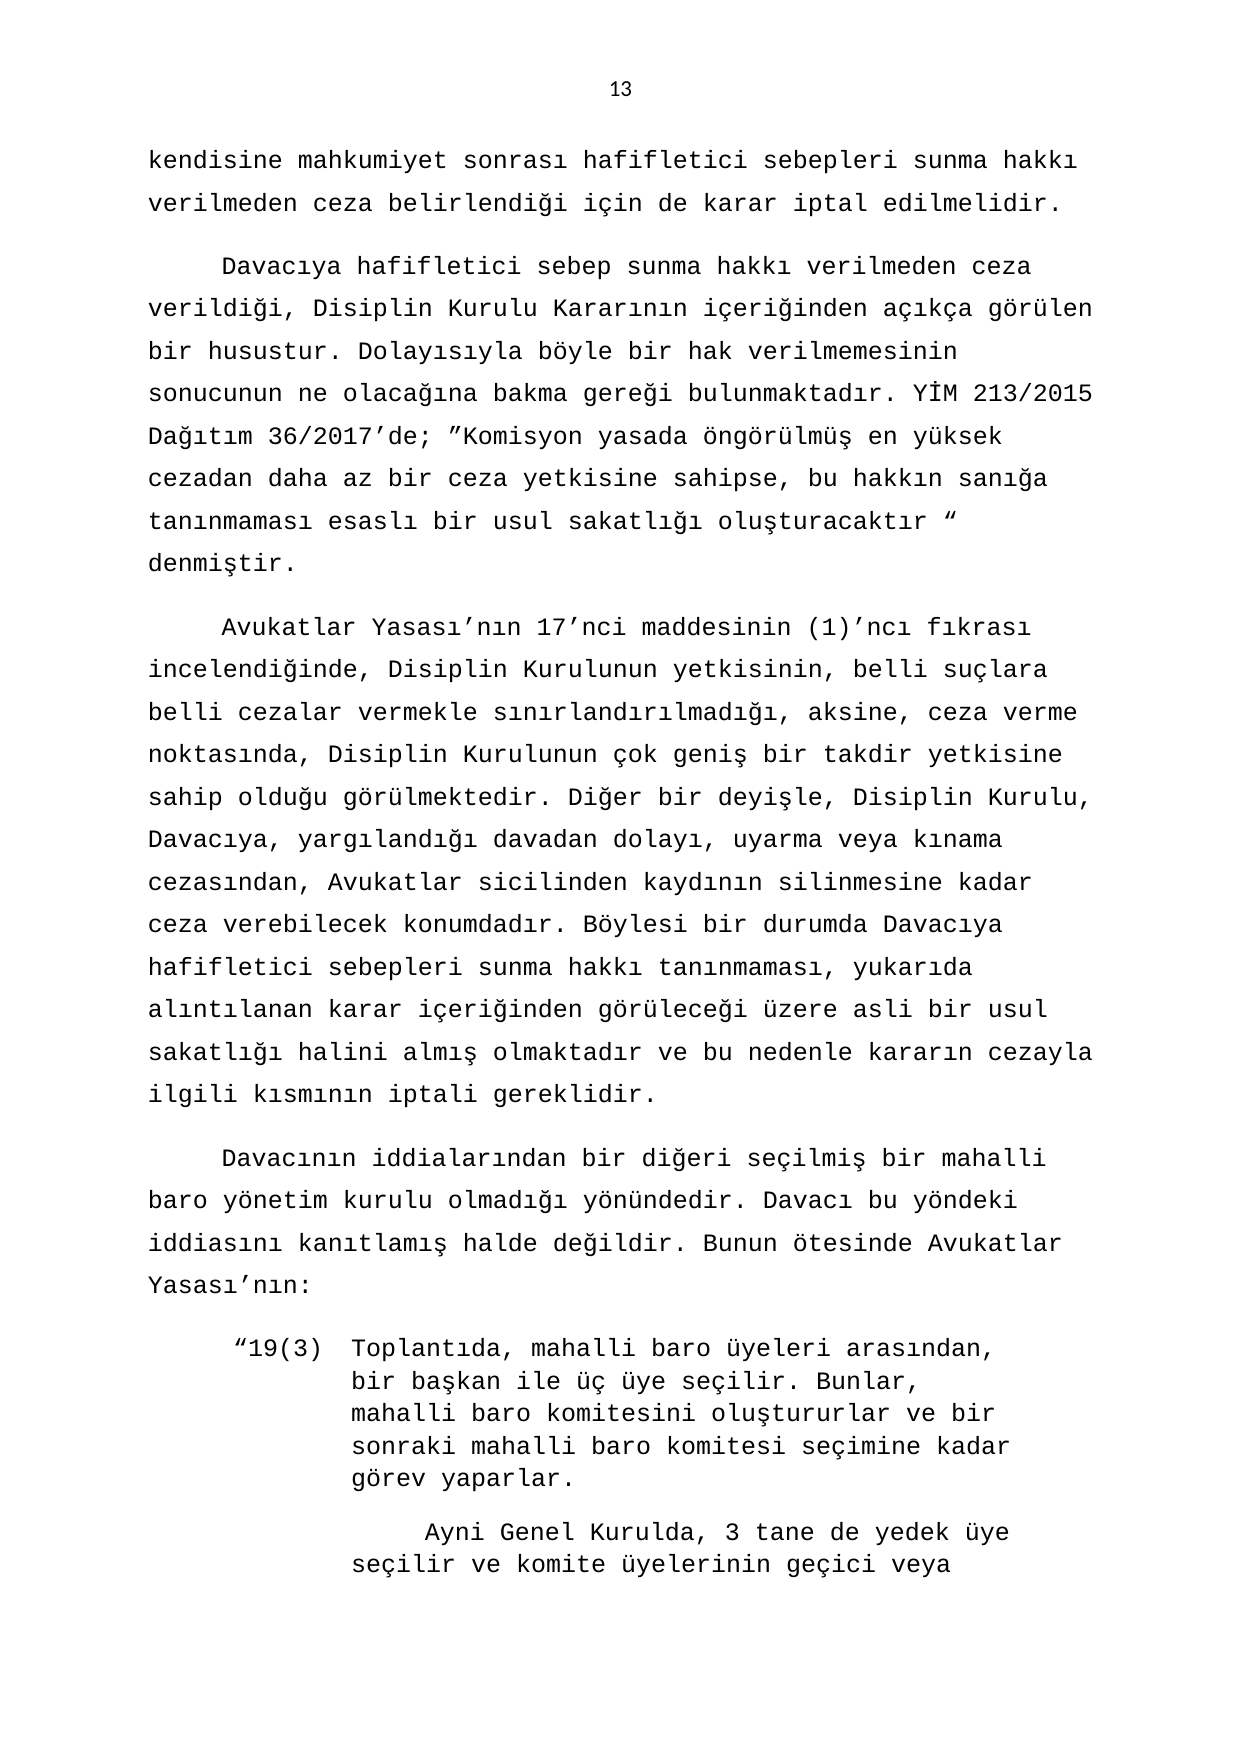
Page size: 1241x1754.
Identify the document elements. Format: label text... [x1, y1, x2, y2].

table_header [340, 1336, 1048, 1580]
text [148, 148, 1093, 218]
text Davacının iddialarından bir diğeri seçilmiş bir mahalli baro yönetim kurulu olmadığı yönündedir. Davacı bu yöndeki iddiasını kanıtlamış halde değildir. Bunun ötesinde Avukatlar Yasası’nın: [148, 1145, 1093, 1301]
text Davacıya hafifletici sebep sunma hakkı verilmeden ceza verildiği, Disiplin Kurulu Kararının içeriğinden açıkça görülen bir husustur. Dolayısıyla böyle bir hak verilmemesinin sonucunun ne olacağına bakma gereği bulunmaktadır. YİM 213/2015 Dağıtım 36/2017’de; ”Komisyon yasada öngörülmüş en yüksek cezadan daha az bir ceza yetkisine sahipse, bu hakkın sanığa tanınmaması esaslı bir usul sakatlığı oluşturacaktır “ denmiştir. [148, 253, 1093, 579]
text Avukatlar Yasası’nın 17’nci maddesinin (1)’ncı fıkrası incelendiğinde, Disiplin Kurulunun yetkisinin, belli suçlara belli cezalar vermekle sınırlandırılmadığı, aksine, ceza verme noktasında, Disiplin Kurulunun çok geniş bir takdir yetkisine sahip olduğu görülmektedir. Diğer bir deyişle, Disiplin Kurulu, Davacıya, yargılandığı davadan dolayı, uyarma veya kınama cezasından, Avukatlar sicilinden kaydının silinmesine kadar ceza verebilecek konumdadır. Böylesi bir durumda Davacıya hafifletici sebepleri sunma hakkı tanınmaması, yukarıda alıntılanan karar içeriğinden görüleceği üzere asli bir usul sakatlığı halini almış olmaktadır ve bu nedenle kararın cezayla ilgili kısmının iptali gereklidir. [148, 614, 1093, 1110]
table_header “19(3) [207, 1336, 339, 1580]
